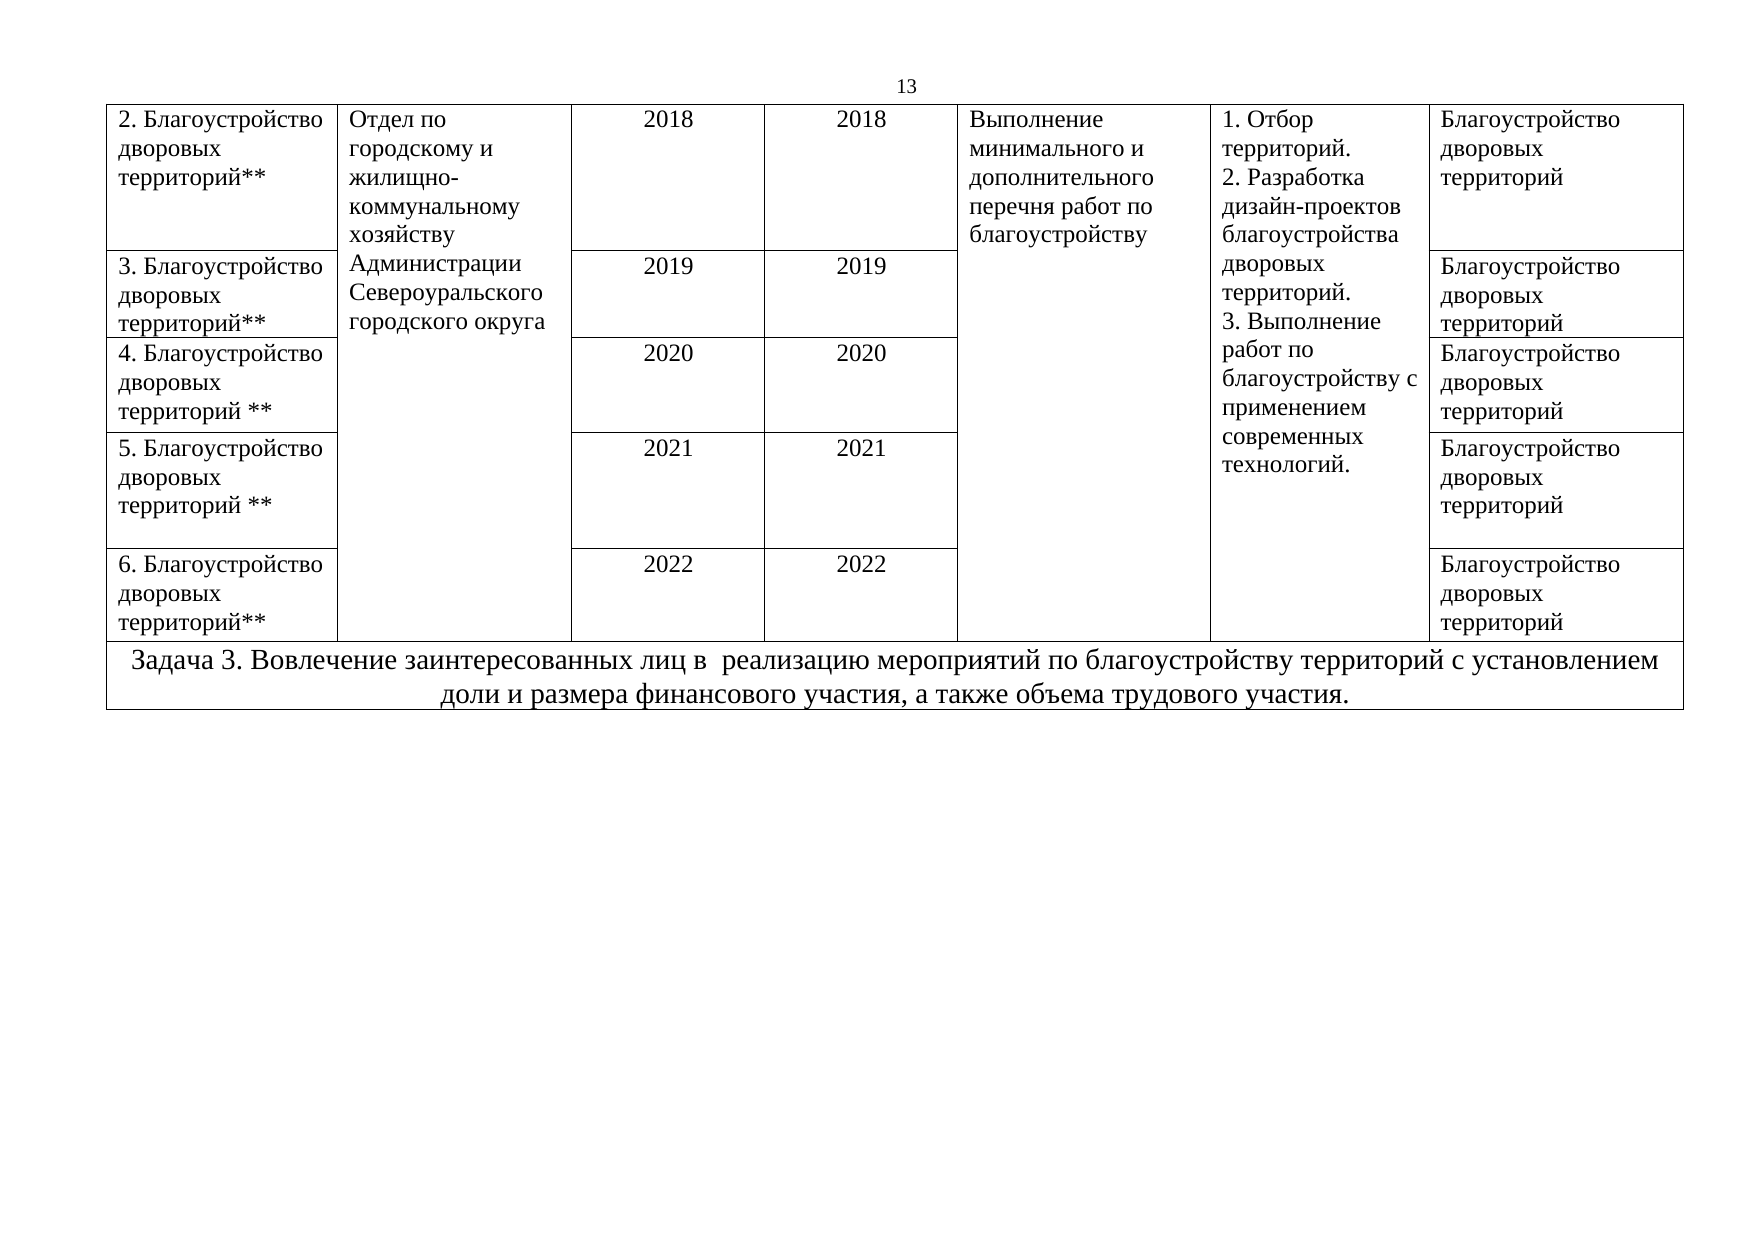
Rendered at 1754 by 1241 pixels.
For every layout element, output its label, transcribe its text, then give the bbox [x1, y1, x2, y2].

table_cell 2. Благоустройство дворовых территорий** [107, 105, 337, 250]
table_cell 1. Отбор территорий. 2. Разработка дизайн-проектов благоустройства дворовых территорий. 3. Выполнение работ по благоустройству с применением современных технологий. [1211, 105, 1429, 641]
table_cell 2019 [765, 251, 957, 337]
table_cell 2019 [572, 251, 764, 337]
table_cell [338, 105, 571, 641]
table_cell 6. Благоустройство дворовых территорий** [107, 549, 337, 641]
table_cell 3. Благоустройство дворовых территорий** [107, 251, 337, 337]
table_cell Задача 3. Вовлечение заинтересованных лиц в реализацию мероприятий по благоустройству территорий с установлением доли и размера финансового участия, а также объема трудового участия. [107, 642, 1683, 709]
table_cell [958, 105, 1210, 641]
table_cell 2018 [765, 105, 957, 250]
table_cell Благоустройство дворовых территорий [1430, 433, 1683, 548]
table_cell 2021 [765, 433, 957, 548]
table_cell 2020 [572, 338, 764, 432]
table_cell Благоустройство дворовых территорий [1430, 338, 1683, 432]
table_cell Благоустройство дворовых территорий [1430, 251, 1683, 337]
table_cell Благоустройство дворовых территорий [1430, 549, 1683, 641]
table_cell 2022 [572, 549, 764, 641]
table_cell 2022 [765, 549, 957, 641]
table_cell 5. Благоустройство дворовых территорий ** [107, 433, 337, 548]
table_cell Благоустройство дворовых территорий [1430, 105, 1683, 250]
table_cell 2021 [572, 433, 764, 548]
table_cell 4. Благоустройство дворовых территорий ** [107, 338, 337, 432]
table_cell 2018 [572, 105, 764, 250]
table_cell 2020 [765, 338, 957, 432]
